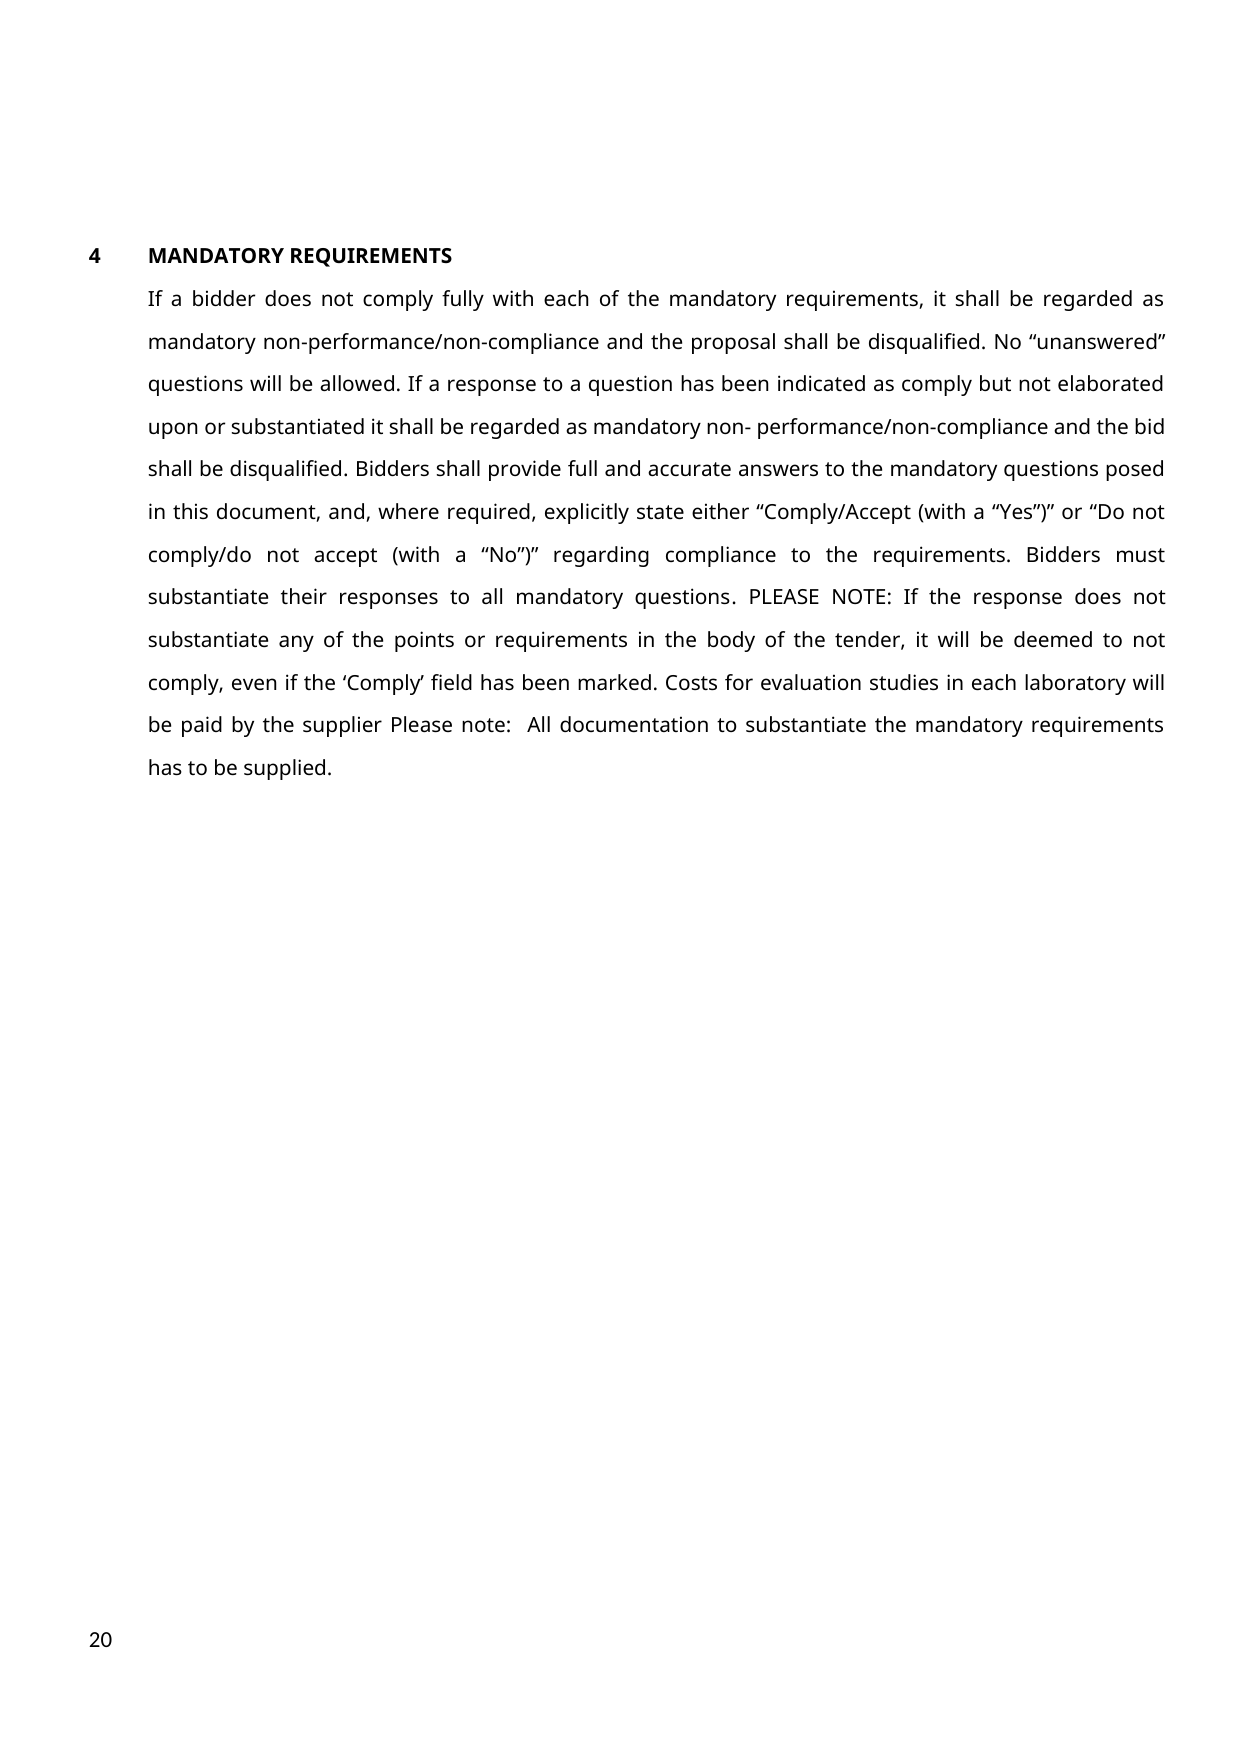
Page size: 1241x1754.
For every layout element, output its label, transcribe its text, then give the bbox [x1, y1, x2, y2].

text 4 MANDATORY REQUIREMENTS [89, 242, 1181, 270]
text If a bidder does not comply fully with each of the mandatory requirements, it shall be regarded as mandatory non-performance/non-compliance and the proposal shall be disqualified. No “unanswered” questions will be allowed. If a response to a question has been indicated as comply but not elaborated upon or substantiated it shall be regarded as mandatory non- performance/non-compliance and the bid shall be disqualified. Bidders shall provide full and accurate answers to the mandatory questions posed in this document, and, where required, explicitly state either “Comply/Accept (with a “Yes”)” or “Do not comply/do not accept (with a “No”)” regarding compliance to the requirements. Bidders must substantiate their responses to all mandatory questions. PLEASE NOTE: If the response does not substantiate any of the points or requirements in the body of the tender, it will be deemed to not comply, even if the ‘Comply’ field has been marked. Costs for evaluation studies in each laboratory will be paid by the supplier Please note: All documentation to substantiate the mandatory requirements has to be supplied. [89, 284, 1166, 781]
